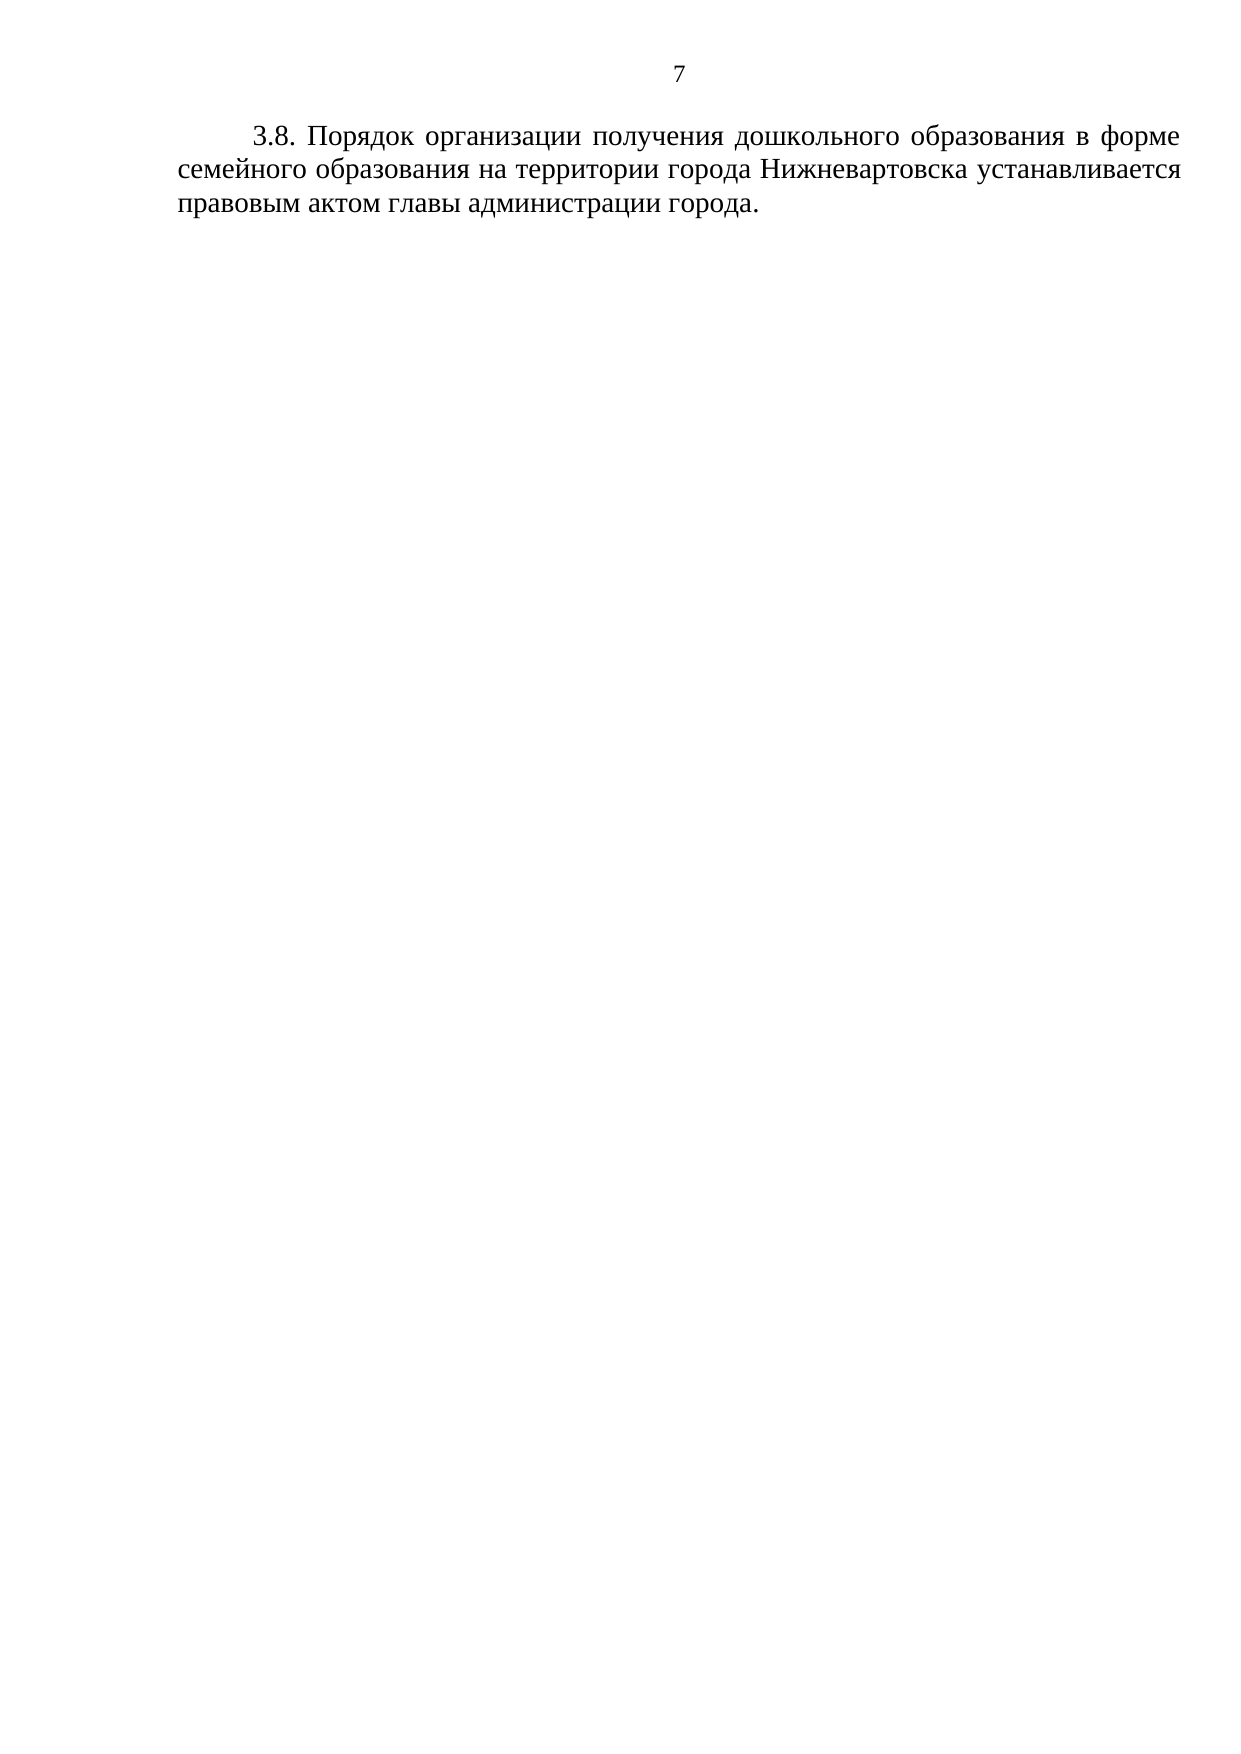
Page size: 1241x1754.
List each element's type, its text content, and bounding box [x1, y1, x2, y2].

text 3.8. Порядок организации получения дошкольного образования в форме семейного образования на территории города Нижневартовска устанавливается правовым актом главы администрации города. [177, 118, 1181, 219]
